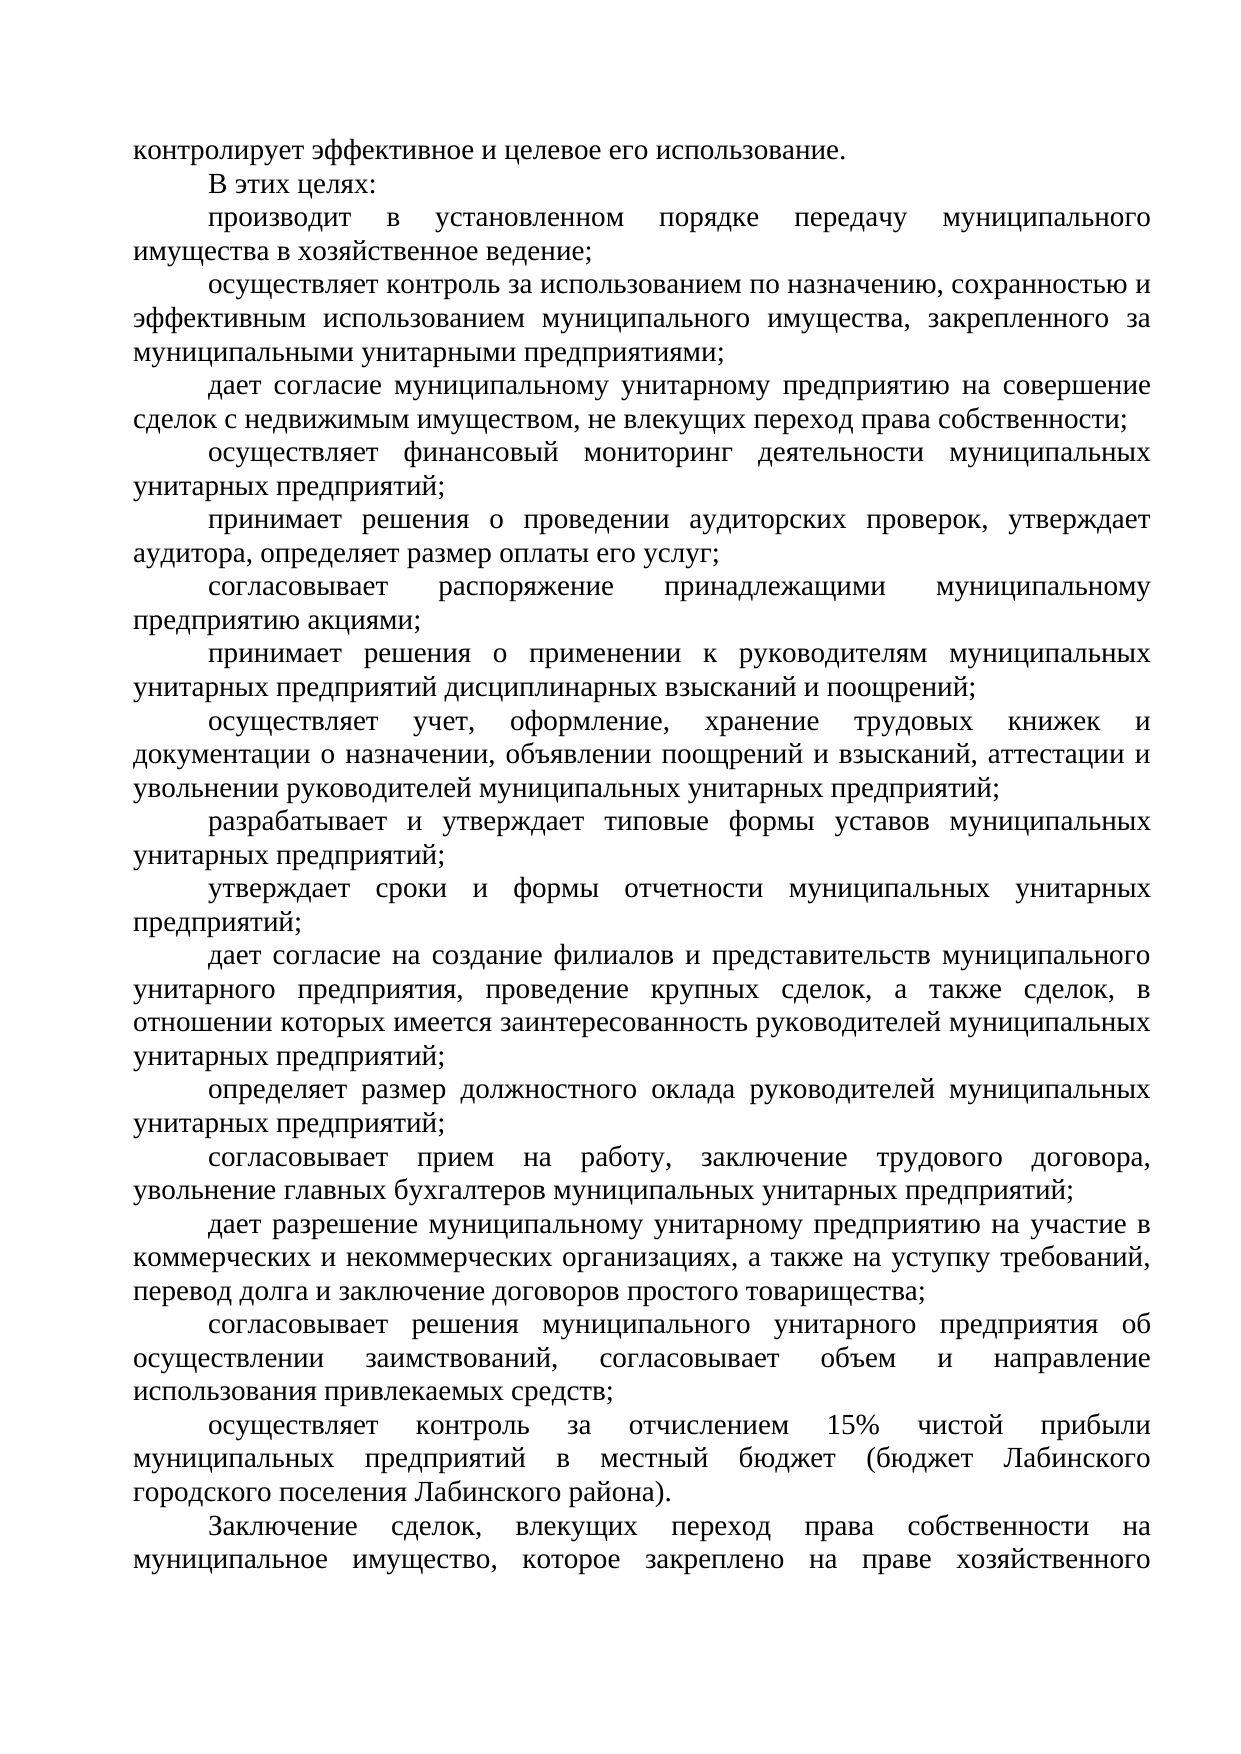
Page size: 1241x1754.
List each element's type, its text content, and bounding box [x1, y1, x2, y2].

text производит в установленном порядке передачу муниципального имущества в хозяйственное ведение; [133, 199, 1152, 267]
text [133, 132, 1152, 166]
text утверждает сроки и формы отчетности муниципальных унитарных предприятий; [133, 870, 1152, 937]
text согласовывает прием на работу, заключение трудового договора, увольнение главных бухгалтеров муниципальных унитарных предприятий; [133, 1139, 1152, 1206]
text осуществляет контроль за использованием по назначению, сохранностью и эффективным использованием муниципального имущества, закрепленного за муниципальными унитарными предприятиями; [133, 267, 1152, 367]
text принимает решения о проведении аудиторских проверок, утверждает аудитора, определяет размер оплаты его услуг; [133, 501, 1152, 568]
text осуществляет финансовый мониторинг деятельности муниципальных унитарных предприятий; [133, 434, 1152, 501]
text определяет размер должностного оклада руководителей муниципальных унитарных предприятий; [133, 1072, 1152, 1139]
text разрабатывает и утверждает типовые формы уставов муниципальных унитарных предприятий; [133, 803, 1152, 870]
text В этих целях: [133, 166, 1152, 199]
text согласовывает решения муниципального унитарного предприятия об осуществлении заимствований, согласовывает объем и направление использования привлекаемых средств; [133, 1306, 1152, 1407]
text дает разрешение муниципальному унитарному предприятию на участие в коммерческих и некоммерческих организациях, а также на уступку требований, перевод долга и заключение договоров простого товарищества; [133, 1206, 1152, 1306]
text принимает решения о применении к руководителям муниципальных унитарных предприятий дисциплинарных взысканий и поощрений; [133, 636, 1152, 703]
text дает согласие на создание филиалов и представительств муниципального унитарного предприятия, проведение крупных сделок, а также сделок, в отношении которых имеется заинтересованность руководителей муниципальных унитарных предприятий; [133, 937, 1152, 1072]
text осуществляет учет, оформление, хранение трудовых книжек и документации о назначении, объявлении поощрений и взысканий, аттестации и увольнении руководителей муниципальных унитарных предприятий; [133, 703, 1152, 803]
text согласовывает распоряжение принадлежащими муниципальному предприятию акциями; [133, 568, 1152, 636]
text дает согласие муниципальному унитарному предприятию на совершение сделок с недвижимым имуществом, не влекущих переход права собственности; [133, 367, 1152, 434]
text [133, 1508, 1152, 1575]
text осуществляет контроль за отчислением 15% чистой прибыли муниципальных предприятий в местный бюджет (бюджет Лабинского городского поселения Лабинского района). [133, 1407, 1152, 1508]
